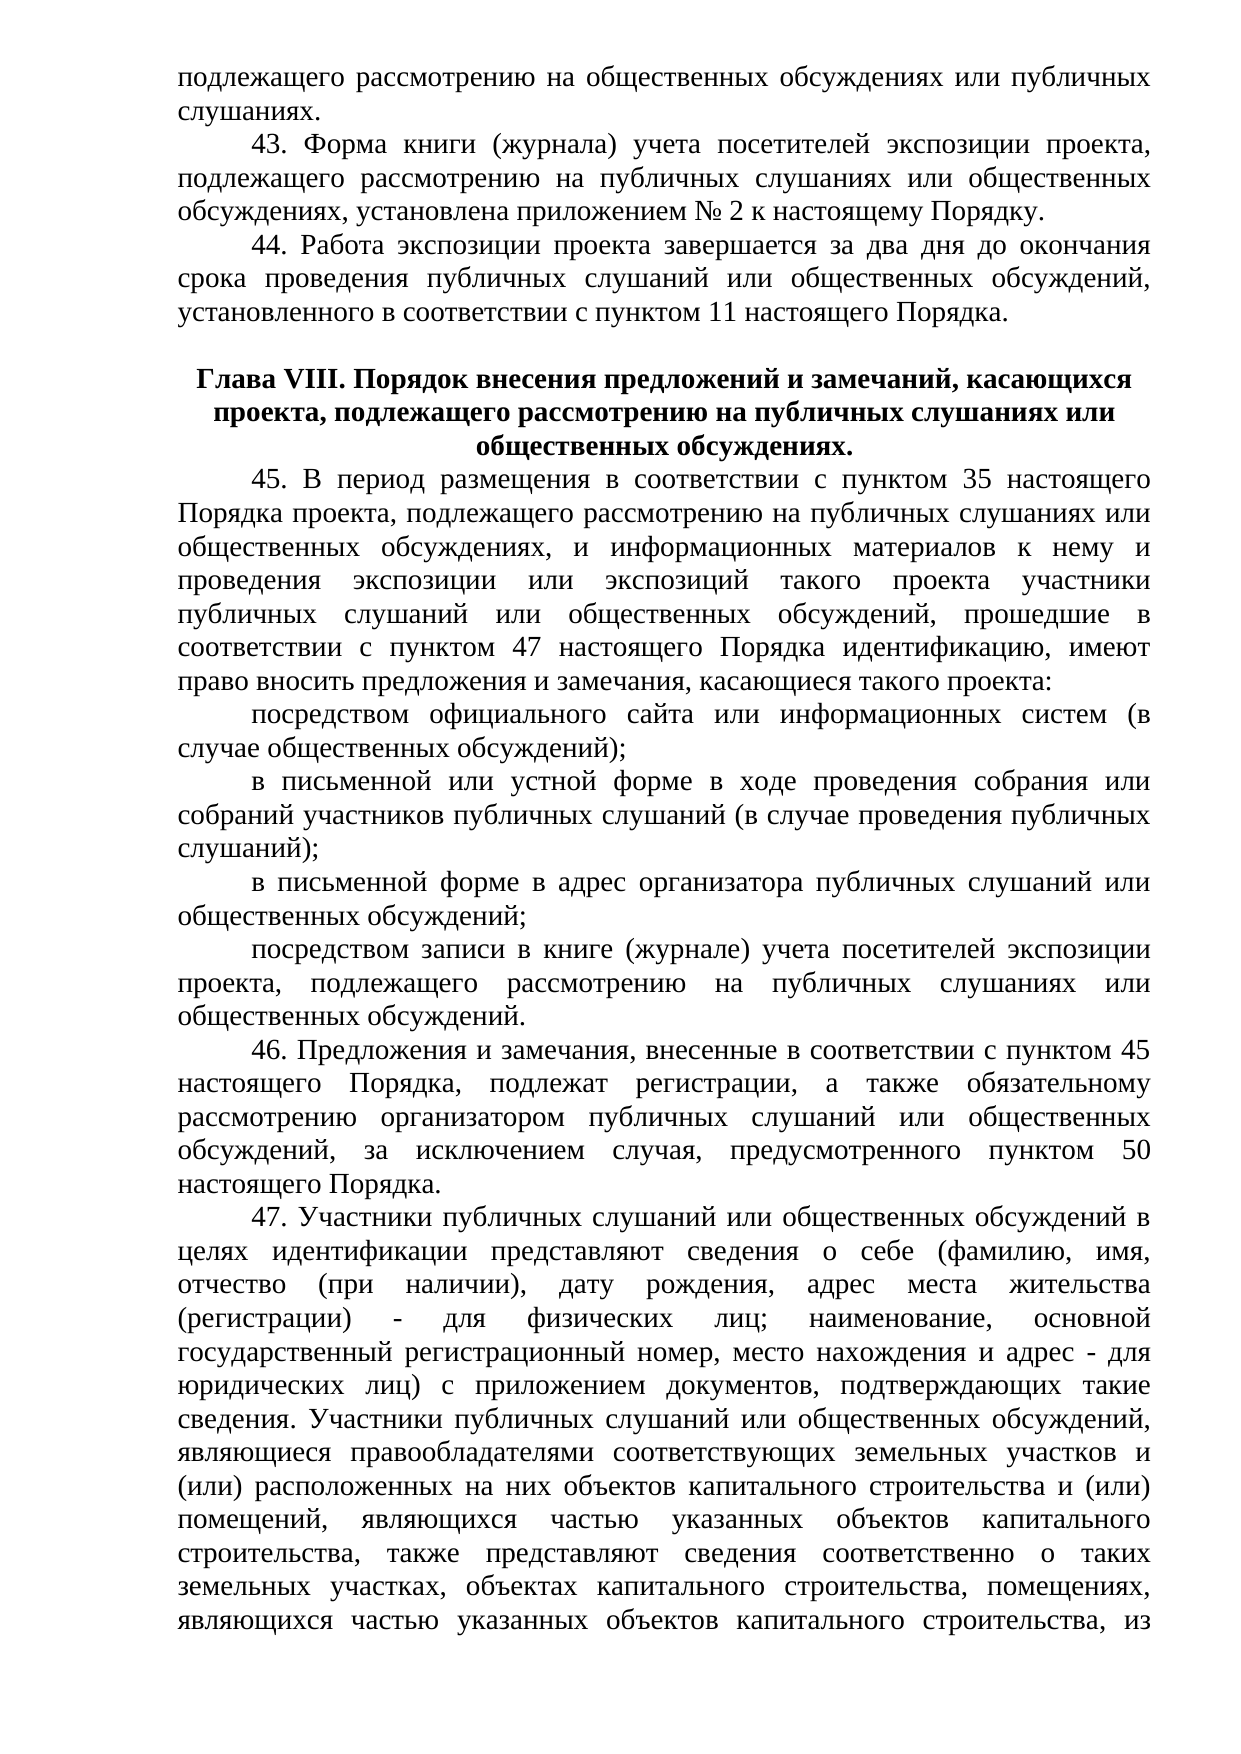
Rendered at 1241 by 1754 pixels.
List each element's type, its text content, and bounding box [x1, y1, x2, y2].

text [177, 59, 1152, 126]
text в письменной форме в адрес организатора публичных слушаний или общественных обсуждений; [177, 864, 1152, 931]
text Глава VIII. Порядок внесения предложений и замечаний, касающихся проекта, подлежащего рассмотрению на публичных слушаниях или общественных обсуждениях. [177, 361, 1152, 462]
text посредством официального сайта или информационных систем (в случае общественных обсуждений); [177, 696, 1152, 763]
text 45. В период размещения в соответствии с пунктом 35 настоящего Порядка проекта, подлежащего рассмотрению на публичных слушаниях или общественных обсуждениях, и информационных материалов к нему и проведения экспозиции или экспозиций такого проекта участники публичных слушаний или общественных обсуждений, прошедшие в соответствии с пунктом 47 настоящего Порядка идентификацию, имеют право вносить предложения и замечания, касающиеся такого проекта: [177, 462, 1152, 696]
text в письменной или устной форме в ходе проведения собрания или собраний участников публичных слушаний (в случае проведения публичных слушаний); [177, 763, 1152, 864]
text 43. Форма книги (журнала) учета посетителей экспозиции проекта, подлежащего рассмотрению на публичных слушаниях или общественных обсуждениях, установлена приложением № 2 к настоящему Порядку. [177, 126, 1152, 227]
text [177, 1199, 1152, 1636]
text посредством записи в книге (журнале) учета посетителей экспозиции проекта, подлежащего рассмотрению на публичных слушаниях или общественных обсуждений. [177, 931, 1152, 1032]
text 44. Работа экспозиции проекта завершается за два дня до окончания срока проведения публичных слушаний или общественных обсуждений, установленного в соответствии с пунктом 11 настоящего Порядка. [177, 227, 1152, 327]
text 46. Предложения и замечания, внесенные в соответствии с пунктом 45 настоящего Порядка, подлежат регистрации, а также обязательному рассмотрению организатором публичных слушаний или общественных обсуждений, за исключением случая, предусмотренного пунктом 50 настоящего Порядка. [177, 1032, 1152, 1199]
